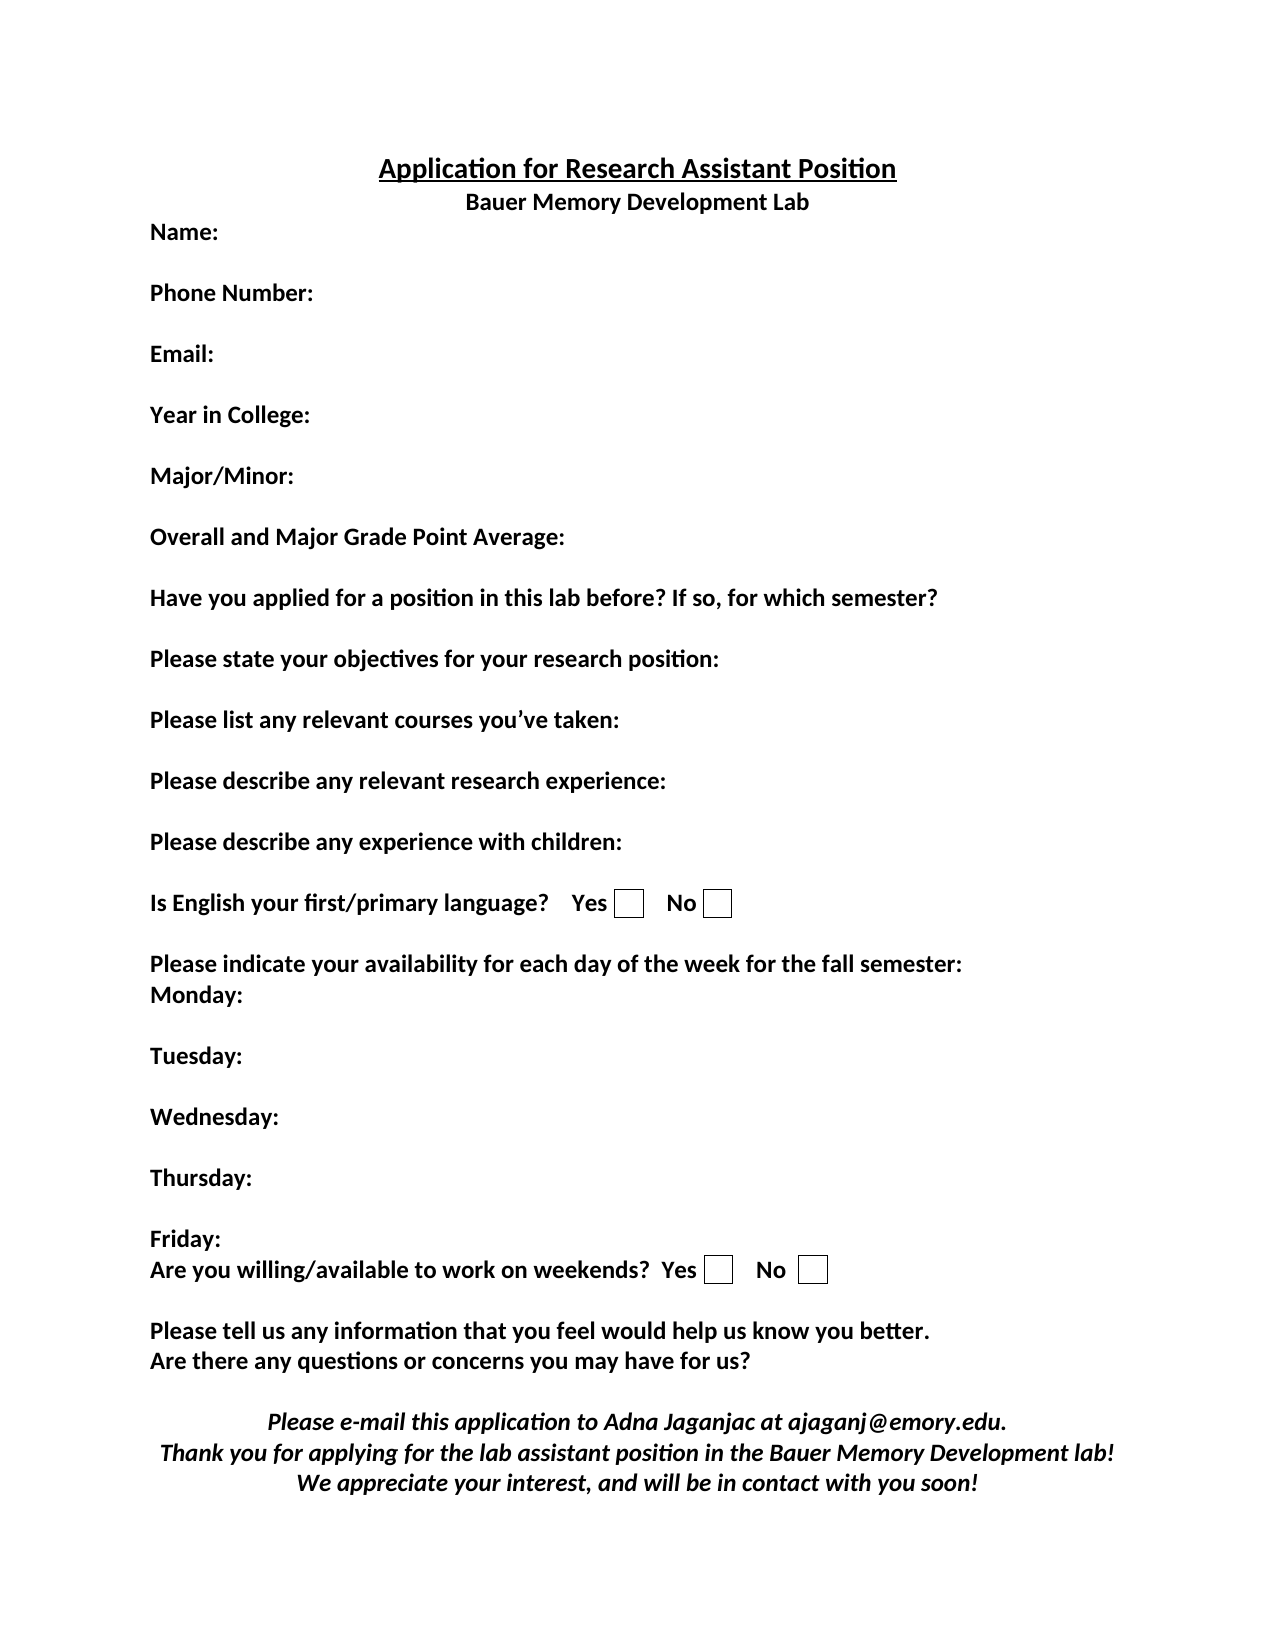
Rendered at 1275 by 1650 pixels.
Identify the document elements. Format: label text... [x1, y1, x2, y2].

text Phone Number: [150, 277, 1125, 308]
text Thank you for applying for the lab assistant position in the Bauer Memory Development lab! We appreciate your interest, and will be in contact with you soon! [150, 1437, 1125, 1498]
text Have you applied for a position in this lab before? If so, for which semester? [150, 582, 1125, 613]
text Are there any questions or concerns you may have for us? [150, 1345, 1125, 1376]
text Email: [150, 338, 1125, 369]
text Please describe any relevant research experience: [150, 766, 1125, 796]
text Major/Minor: [150, 460, 1125, 491]
text Please indicate your availability for each day of the week for the fall semester: [150, 949, 1125, 979]
text Please tell us any information that you feel would help us know you better. [150, 1315, 1125, 1345]
text Year in College: [150, 399, 1125, 430]
text Thursday: [150, 1162, 1125, 1193]
text Please state your objectives for your research position: [150, 643, 1125, 674]
text Name: [150, 216, 1125, 247]
text Are you willing/available to work on weekends? Yes No [150, 1254, 1125, 1284]
text Is English your first/primary language? Yes No [150, 888, 1125, 918]
text Please e-mail this application to Adna Jaganjac at ajaganj@emory.edu. [150, 1406, 1125, 1437]
text Bauer Memory Development Lab [150, 186, 1125, 216]
text Overall and Major Grade Point Average: [150, 521, 1125, 552]
text Monday: [150, 979, 1125, 1010]
text Tuesday: [150, 1040, 1125, 1071]
text Please describe any experience with children: [150, 827, 1125, 857]
text Wednesday: [150, 1101, 1125, 1132]
text Application for Research Assistant Position [150, 150, 1125, 186]
text Please list any relevant courses you’ve taken: [150, 704, 1125, 735]
text Friday: [150, 1223, 1125, 1254]
